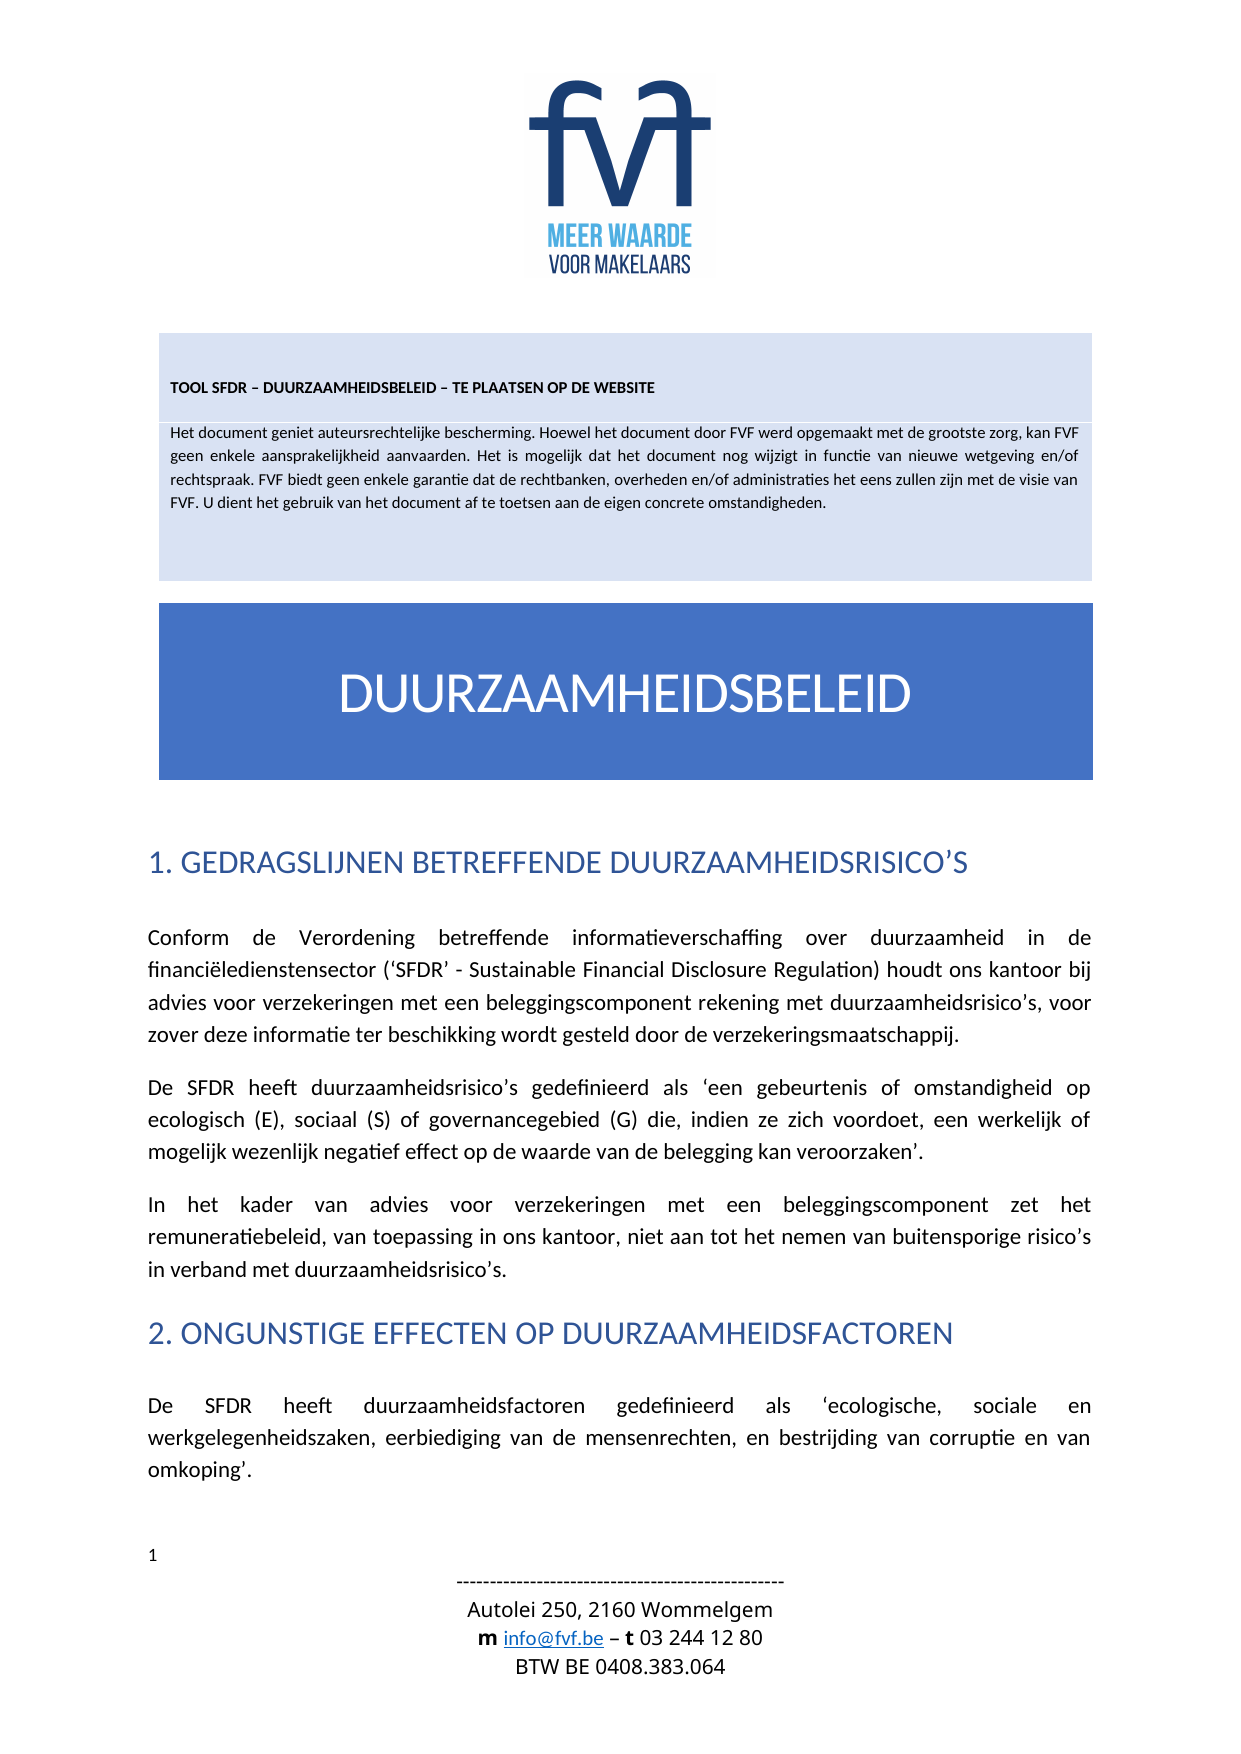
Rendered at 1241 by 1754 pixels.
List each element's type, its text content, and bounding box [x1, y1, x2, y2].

picture [524, 73, 716, 278]
table_cell Het document geniet auteursrechtelijke bescherming. Hoewel het document door FVF werd opgemaakt met de grootste zorg, kan FVF geen enkele aansprakelijkheid aanvaarden. Het is mogelijk dat het document nog wijzigt in functie van nieuwe wetgeving en/of rechtspraak. FVF biedt geen enkele garantie dat de rechtbanken, overheden en/of administraties het eens zullen zijn met de visie van FVF. U dient het gebruik van het document af te toetsen aan de eigen concrete omstandigheden. [159, 423, 1092, 581]
text De SFDR heeft duurzaamheidsfactoren gedefinieerd als ‘ecologische, sociale en werkgelegenheidszaken, eerbiediging van de mensenrechten, en bestrijding van corruptie en van omkoping’. [148, 1359, 1093, 1483]
table_header DUURZAAMHEIDSBELEID [159, 603, 1093, 780]
subtitle 1. GEDRAGSLIJNEN BETREFFENDE DUURZAAMHEIDSRISICO’S [148, 841, 1093, 882]
text In het kader van advies voor verzekeringen met een beleggingscomponent zet het remuneratiebeleid, van toepassing in ons kantoor, niet aan tot het nemen van buitensporige risico’s in verband met duurzaamheidsrisico’s. [148, 1190, 1093, 1283]
text Conform de Verordening betreffende informatieverschaffing over duurzaamheid in de financiëledienstensector (‘SFDR’ - Sustainable Financial Disclosure Regulation) houdt ons kantoor bij advies voor verzekeringen met een beleggingscomponent rekening met duurzaamheidsrisico’s, voor zover deze informatie ter beschikking wordt gesteld door de verzekeringsmaatschappij. [148, 888, 1093, 1048]
text De SFDR heeft duurzaamheidsrisico’s gedefinieerd als ‘een gebeurtenis of omstandigheid op ecologisch (E), sociaal (S) of governancegebied (G) die, indien ze zich voordoet, een werkelijk of mogelijk wezenlijk negatief effect op de waarde van de belegging kan veroorzaken’. [148, 1073, 1093, 1165]
table_header TOOL SFDR – DUURZAAMHEIDSBELEID – TE PLAATSEN OP DE WEBSITE [159, 333, 1092, 422]
subtitle 2. ONGUNSTIGE EFFECTEN OP DUURZAAMHEIDSFACTOREN [148, 1312, 1093, 1353]
